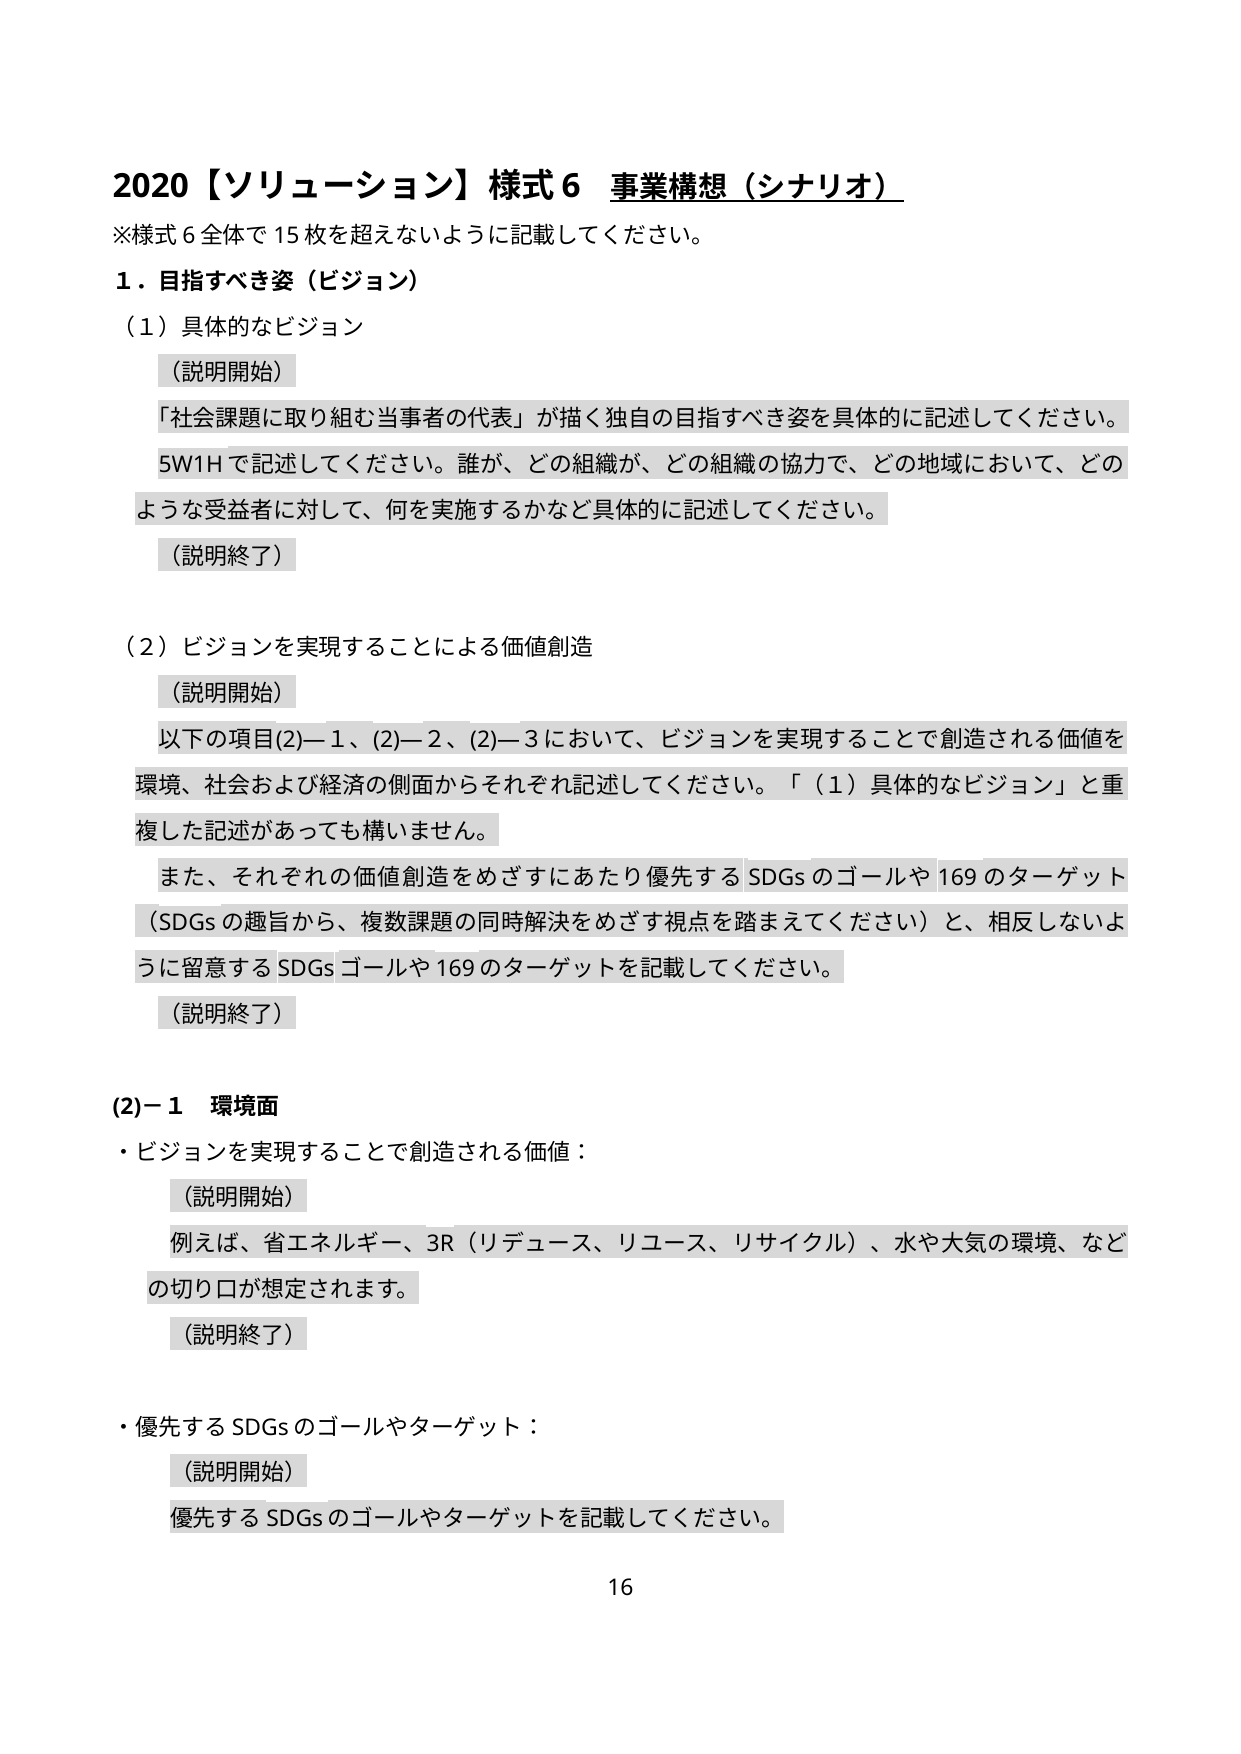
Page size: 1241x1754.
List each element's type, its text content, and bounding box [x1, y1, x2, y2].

text 5W1Hで記述してください。誰が、どの組織が、どの組織の協力で、どの地域において、どのような受益者に対して、何を実施するかなど具体的に記述してください。 [135, 436, 1128, 527]
subtitle 2020【ソリューション】様式6 事業構想（シナリオ） [112, 161, 1128, 207]
list ※様式6全体で15枚を超えないように記載してください。 [112, 207, 1128, 252]
subtitle (2)－１ 環境面 [112, 1077, 1128, 1123]
text （説明開始） [135, 665, 1128, 711]
text また、それぞれの価値創造をめざすにあたり優先するSDGsのゴールや169のターゲット（SDGsの趣旨から、複数課題の同時解決をめざす視点を踏まえてください）と、相反しないように留意するSDGsゴールや169のターゲットを記載してください。 [135, 937, 1128, 986]
text （説明終了） [135, 986, 1128, 1032]
subtitle （２）ビジョンを実現することによる価値創造 [112, 619, 1128, 665]
subtitle ・優先するSDGsのゴールやターゲット： [112, 1398, 1128, 1444]
text 優先するSDGsのゴールやターゲットを記載してください。 [147, 1490, 1128, 1536]
text （説明開始） [147, 1444, 1128, 1490]
text 以下の項目(2)―１、(2)―２、(2)―３において、ビジョンを実現することで創造される価値を環境、社会および経済の側面からそれぞれ記述してください。「（１）具体的なビジョン」と重複した記述があっても構いません。 [135, 800, 1128, 848]
text また、それぞれの価値創造をめざすにあたり優先するSDGsのゴールや169のターゲット（SDGsの趣旨から、複数課題の同時解決をめざす視点を踏まえてください）と、相反しないように留意するSDGsゴールや169のターゲットを記載してください。 [135, 848, 1128, 906]
text （説明開始） [147, 1169, 1128, 1215]
subtitle （１）具体的なビジョン [112, 298, 1128, 344]
text （説明終了） [135, 527, 1128, 573]
subtitle １．目指すべき姿（ビジョン） [112, 252, 1128, 298]
text ｢社会課題に取り組む当事者の代表」が描く独自の目指すべき姿を具体的に記述してください。 [135, 390, 1128, 436]
subtitle ・ビジョンを実現することで創造される価値： [112, 1123, 1128, 1169]
text 以下の項目(2)―１、(2)―２、(2)―３において、ビジョンを実現することで創造される価値を環境、社会および経済の側面からそれぞれ記述してください。「（１）具体的なビジョン」と重複した記述があっても構いません。 [135, 711, 1128, 767]
text 例えば、省エネルギー、3R（リデュース、リユース、リサイクル）、水や大気の環境、などの切り口が想定されます。 [147, 1215, 1128, 1307]
text （説明終了） [147, 1307, 1128, 1352]
text （説明開始） [135, 344, 1128, 390]
